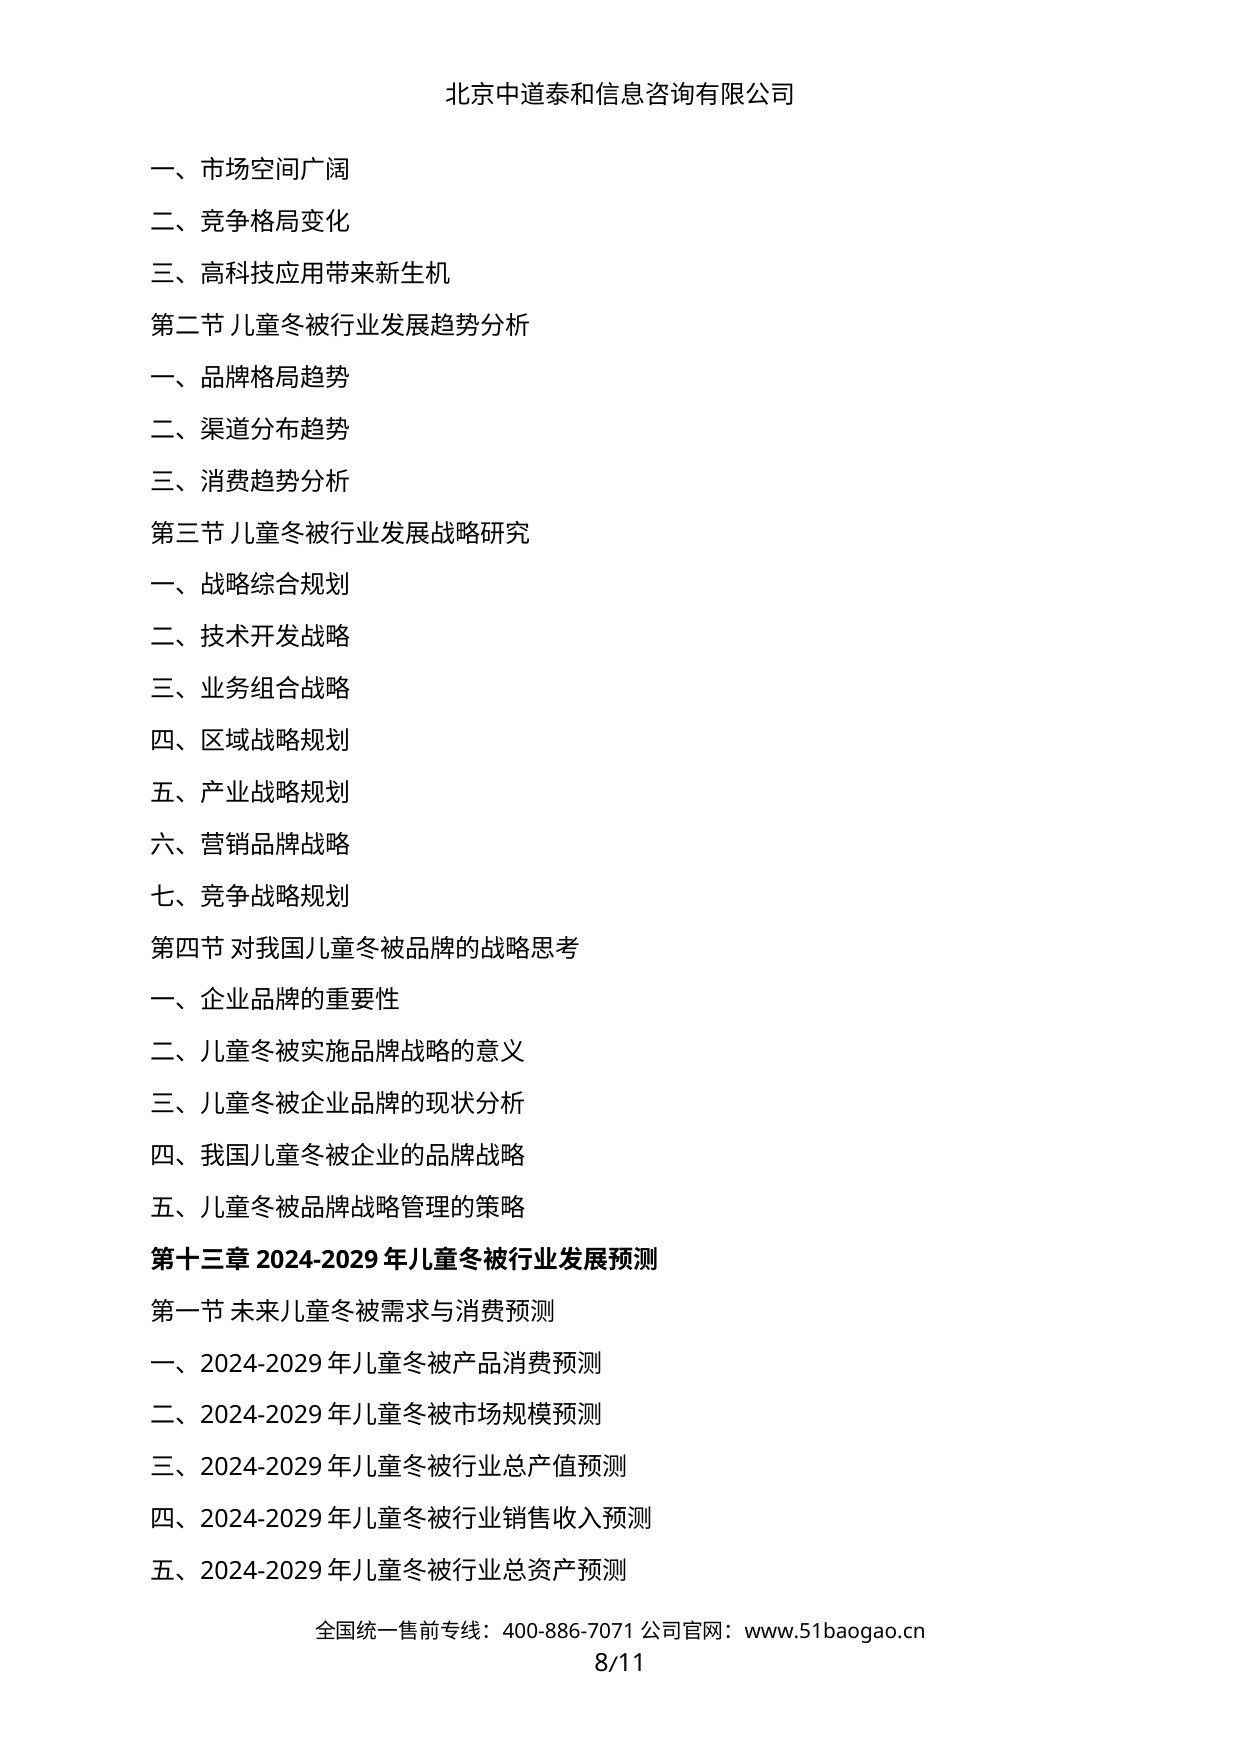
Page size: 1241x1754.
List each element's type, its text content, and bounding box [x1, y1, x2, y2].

text 第一节 未来儿童冬被需求与消费预测 [150, 1291, 1090, 1327]
text 二、儿童冬被实施品牌战略的意义 [150, 1032, 1090, 1068]
text 四、2024-2029年儿童冬被行业销售收入预测 [150, 1499, 1090, 1535]
text 一、企业品牌的重要性 [150, 980, 1090, 1016]
text 五、儿童冬被品牌战略管理的策略 [150, 1187, 1090, 1224]
text 五、2024-2029年儿童冬被行业总资产预测 [150, 1551, 1090, 1587]
text 二、2024-2029年儿童冬被市场规模预测 [150, 1395, 1090, 1431]
text 一、品牌格局趋势 [150, 357, 1090, 394]
text 七、竞争战略规划 [150, 876, 1090, 912]
text 三、消费趋势分析 [150, 461, 1090, 497]
text 一、战略综合规划 [150, 565, 1090, 601]
text 四、区域战略规划 [150, 721, 1090, 757]
text 三、2024-2029年儿童冬被行业总产值预测 [150, 1447, 1090, 1483]
text 一、2024-2029年儿童冬被产品消费预测 [150, 1343, 1090, 1379]
text 四、我国儿童冬被企业的品牌战略 [150, 1136, 1090, 1172]
text 二、技术开发战略 [150, 617, 1090, 653]
text 二、渠道分布趋势 [150, 409, 1090, 446]
text 二、竞争格局变化 [150, 202, 1090, 238]
text 第三节 儿童冬被行业发展战略研究 [150, 513, 1090, 549]
text 三、业务组合战略 [150, 669, 1090, 705]
text 一、市场空间广阔 [150, 150, 1090, 186]
text 六、营销品牌战略 [150, 824, 1090, 861]
text 第十三章 2024-2029年儿童冬被行业发展预测 [150, 1239, 1090, 1276]
text 五、产业战略规划 [150, 772, 1090, 809]
text 第四节 对我国儿童冬被品牌的战略思考 [150, 928, 1090, 964]
text 第二节 儿童冬被行业发展趋势分析 [150, 306, 1090, 342]
text 三、高科技应用带来新生机 [150, 254, 1090, 290]
text 三、儿童冬被企业品牌的现状分析 [150, 1084, 1090, 1120]
